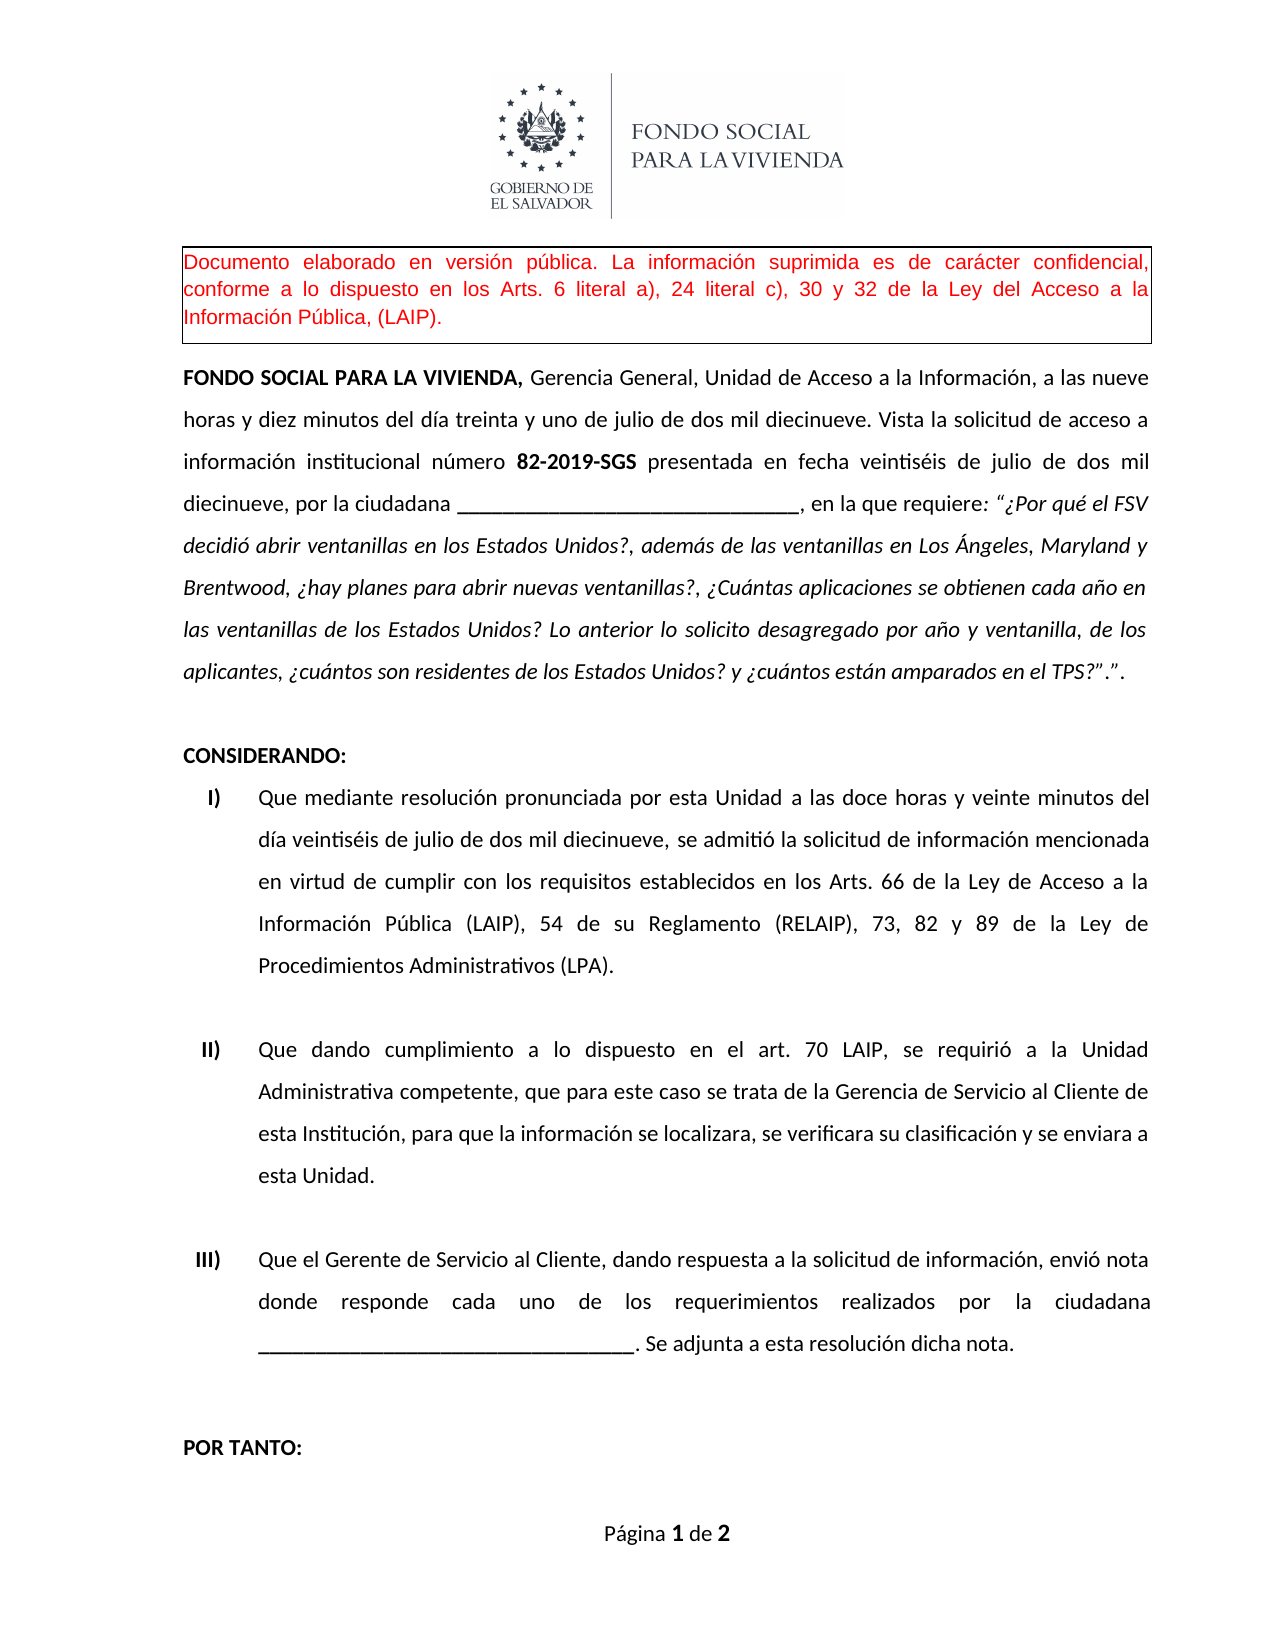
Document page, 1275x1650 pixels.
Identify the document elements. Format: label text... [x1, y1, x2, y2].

picture [490, 73, 844, 219]
list Que mediante resolución pronunciada por esta Unidad a las doce horas y veinte minutos del día veintiséis de julio de dos mil diecinueve, se admitió la solicitud de información mencionada en virtud de cumplir con los requisitos establecidos en los Arts. 66 de la Ley de Acceso a la Información Pública (LAIP), 54 de su Reglamento (RELAIP), 73, 82 y 89 de la Ley de Procedimientos Administrativos (LPA). [221, 783, 1151, 979]
text Documento elaborado en versión pública. La información suprimida es de carácter confidencial, conforme a lo dispuesto en los Arts. 6 literal a), 24 literal c), 30 y 32 de la Ley del Acceso a la Información Pública, (LAIP). [183, 248, 1151, 343]
text CONSIDERANDO: [183, 741, 1151, 769]
text POR TANTO: [183, 1433, 1151, 1462]
list Que el Gerente de Servicio al Cliente, dando respuesta a la solicitud de información, envió nota donde responde cada uno de los requerimientos realizados por la ciudadana _________________________________. Se adjunta a esta resolución dicha nota. [221, 1245, 1151, 1357]
list Que dando cumplimiento a lo dispuesto en el art. 70 LAIP, se requirió a la Unidad Administrativa competente, que para este caso se trata de la Gerencia de Servicio al Cliente de esta Institución, para que la información se localizara, se verificara su clasificación y se enviara a esta Unidad. [221, 1035, 1151, 1189]
text FONDO SOCIAL PARA LA VIVIENDA, Gerencia General, Unidad de Acceso a la Información, a las nueve horas y diez minutos del día treinta y uno de julio de dos mil diecinueve. Vista la solicitud de acceso a información institucional número 82-2019-SGS presentada en fecha veintiséis de julio de dos mil diecinueve, por la ciudadana ______________________________, en la que requiere: “¿Por qué el FSV decidió abrir ventanillas en los Estados Unidos?, además de las ventanillas en Los Ángeles, Maryland y Brentwood, ¿hay planes para abrir nuevas ventanillas?, ¿Cuántas aplicaciones se obtienen cada año en las ventanillas de los Estados Unidos? Lo anterior lo solicito desagregado por año y ventanilla, de los aplicantes, ¿cuántos son residentes de los Estados Unidos? y ¿cuántos están amparados en el TPS?”.”. [183, 363, 1151, 685]
